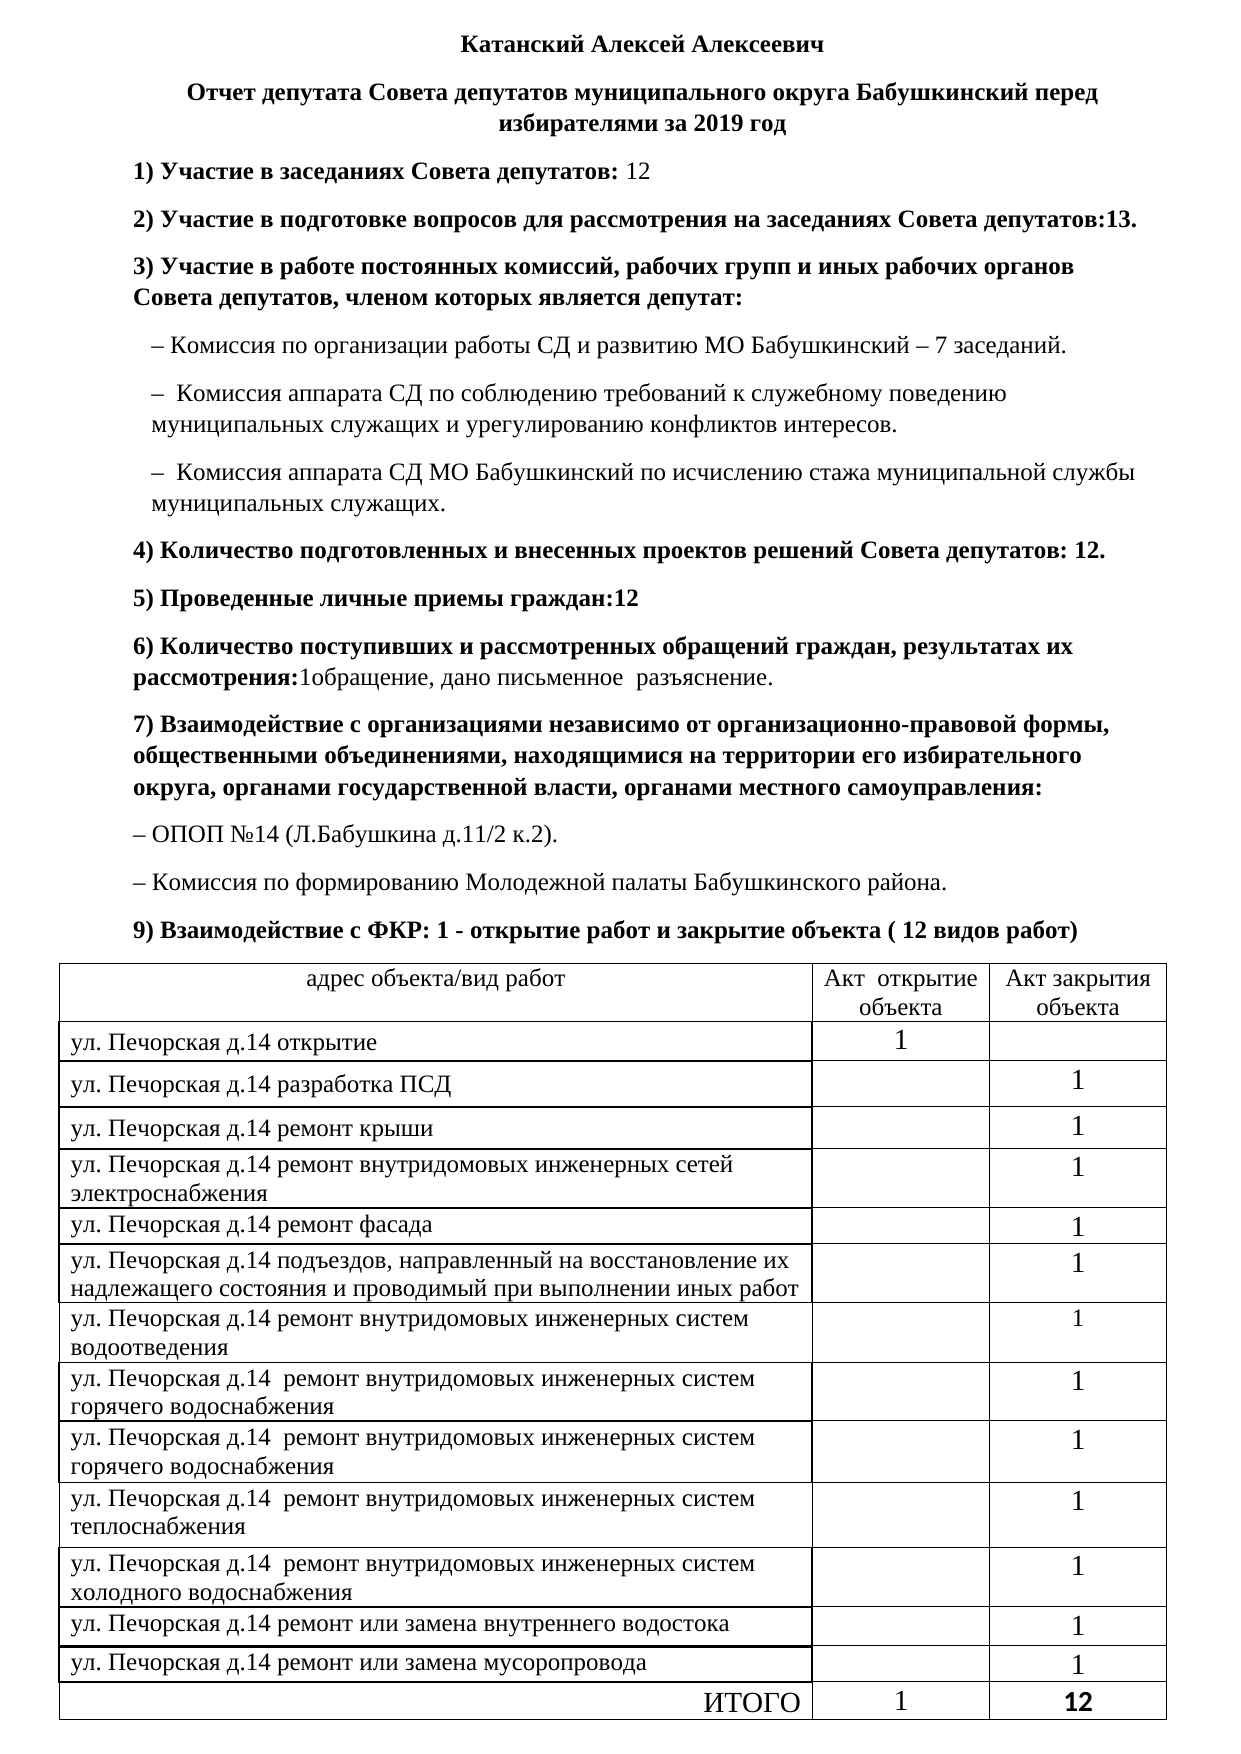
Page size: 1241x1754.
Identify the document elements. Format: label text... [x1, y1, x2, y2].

text 2) Участие в подготовке вопросов для рассмотрения на заседаниях Совета депутатов:13. [133, 204, 1152, 232]
table_cell [813, 1107, 989, 1147]
table_cell 1 [990, 1483, 1166, 1547]
table_cell [813, 1149, 989, 1207]
text 5) Проведенные личные приемы граждан:12 [133, 583, 1152, 612]
table_cell ул. Печорская д.14 ремонт или замена внутреннего водостока [60, 1608, 811, 1645]
table_cell ул. Печорская д.14 ремонт внутридомовых инженерных систем холодного водоснабжения [60, 1548, 811, 1606]
table_cell [813, 1421, 989, 1482]
text Катанский Алексей Алексеевич [133, 29, 1152, 58]
table_cell 1 [990, 1244, 1166, 1302]
table_cell 1 [990, 1208, 1166, 1243]
table_header Акт закрытия объекта [990, 964, 1166, 1021]
table_cell 12 [990, 1682, 1166, 1719]
text 7) Взаимодействие с организациями независимо от организационно-правовой формы, общественными объединениями, находящимися на территории его избирательного округа, органами государственной власти, органами местного самоуправления: [133, 709, 1152, 800]
text 4) Количество подготовленных и внесенных проектов решений Совета депутатов: 12. [133, 535, 1152, 564]
table_header Акт открытие объекта [813, 964, 989, 1021]
table_header адрес объекта/вид работ [60, 964, 812, 1021]
table_cell [813, 1646, 989, 1681]
table_cell 1 [813, 1022, 989, 1060]
table_cell 1 [990, 1061, 1166, 1106]
table_cell ул. Печорская д.14 ремонт фасада [60, 1209, 811, 1243]
table_cell 1 [990, 1107, 1166, 1147]
table_cell ул. Печорская д.14 ремонт или замена мусоропровода [60, 1648, 811, 1681]
text 9) Взаимодействие с ФКР: 1 - открытие работ и закрытие объекта ( 12 видов работ) [133, 915, 1152, 943]
table_cell [813, 1061, 989, 1106]
table_cell 1 [813, 1682, 989, 1719]
text – Комиссия по формированию Молодежной палаты Бабушкинского района. [133, 867, 1152, 896]
table_cell ул. Печорская д.14 ремонт внутридомовых инженерных сетей электроснабжения [60, 1150, 811, 1207]
table_cell [813, 1363, 989, 1420]
table_cell 1 [990, 1646, 1166, 1681]
table_cell ул. Печорская д.14 разработка ПСД [60, 1062, 811, 1106]
table_cell [813, 1483, 989, 1547]
table_cell [813, 1208, 989, 1243]
text 6) Количество поступивших и рассмотренных обращений граждан, результатах их рассмотрения:1обращение, дано письменное разъяснение. [133, 631, 1152, 691]
table_cell 1 [990, 1303, 1166, 1362]
table_cell ИТОГО [60, 1683, 812, 1719]
table_cell ул. Печорская д.14 ремонт внутридомовых инженерных систем горячего водоснабжения [60, 1422, 811, 1482]
table_cell [813, 1548, 989, 1606]
text 1) Участие в заседаниях Совета депутатов: 12 [133, 156, 1152, 185]
text 3) Участие в работе постоянных комиссий, рабочих групп и иных рабочих органов Совета депутатов, членом которых является депутат: [133, 251, 1152, 311]
table_cell [813, 1607, 989, 1645]
text – ОПОП №14 (Л.Бабушкина д.11/2 к.2). [133, 819, 1152, 848]
text – Комиссия аппарата СД МО Бабушкинский по исчислению стажа муниципальной службы муниципальных служащих. [151, 457, 1152, 516]
table_cell 1 [990, 1421, 1166, 1482]
table_cell 1 [990, 1363, 1166, 1420]
table_cell [813, 1244, 989, 1302]
table_cell 1 [990, 1607, 1166, 1645]
text – Комиссия по организации работы СД и развитию МО Бабушкинский – 7 заседаний. [151, 330, 1152, 359]
text Отчет депутата Совета депутатов муниципального округа Бабушкинский перед избирателями за 2019 год [133, 77, 1152, 137]
table_cell ул. Печорская д.14 открытие [60, 1022, 811, 1060]
table_cell 1 [990, 1149, 1166, 1207]
table_cell [990, 1022, 1166, 1060]
table_cell ул. Печорская д.14 подъездов, направленный на восстановление их надлежащего состояния и проводимый при выполнении иных работ [60, 1245, 811, 1302]
table_cell ул. Печорская д.14 ремонт внутридомовых инженерных систем горячего водоснабжения [60, 1363, 811, 1420]
table_cell ул. Печорская д.14 ремонт крыши [60, 1108, 811, 1147]
table_cell ул. Печорская д.14 ремонт внутридомовых инженерных систем водоотведения [60, 1303, 812, 1362]
table_cell [813, 1303, 989, 1362]
table_cell ул. Печорская д.14 ремонт внутридомовых инженерных систем теплоснабжения [60, 1483, 812, 1547]
table_cell 1 [990, 1548, 1166, 1606]
text – Комиссия аппарата СД по соблюдению требований к служебному поведению муниципальных служащих и урегулированию конфликтов интересов. [151, 378, 1152, 438]
